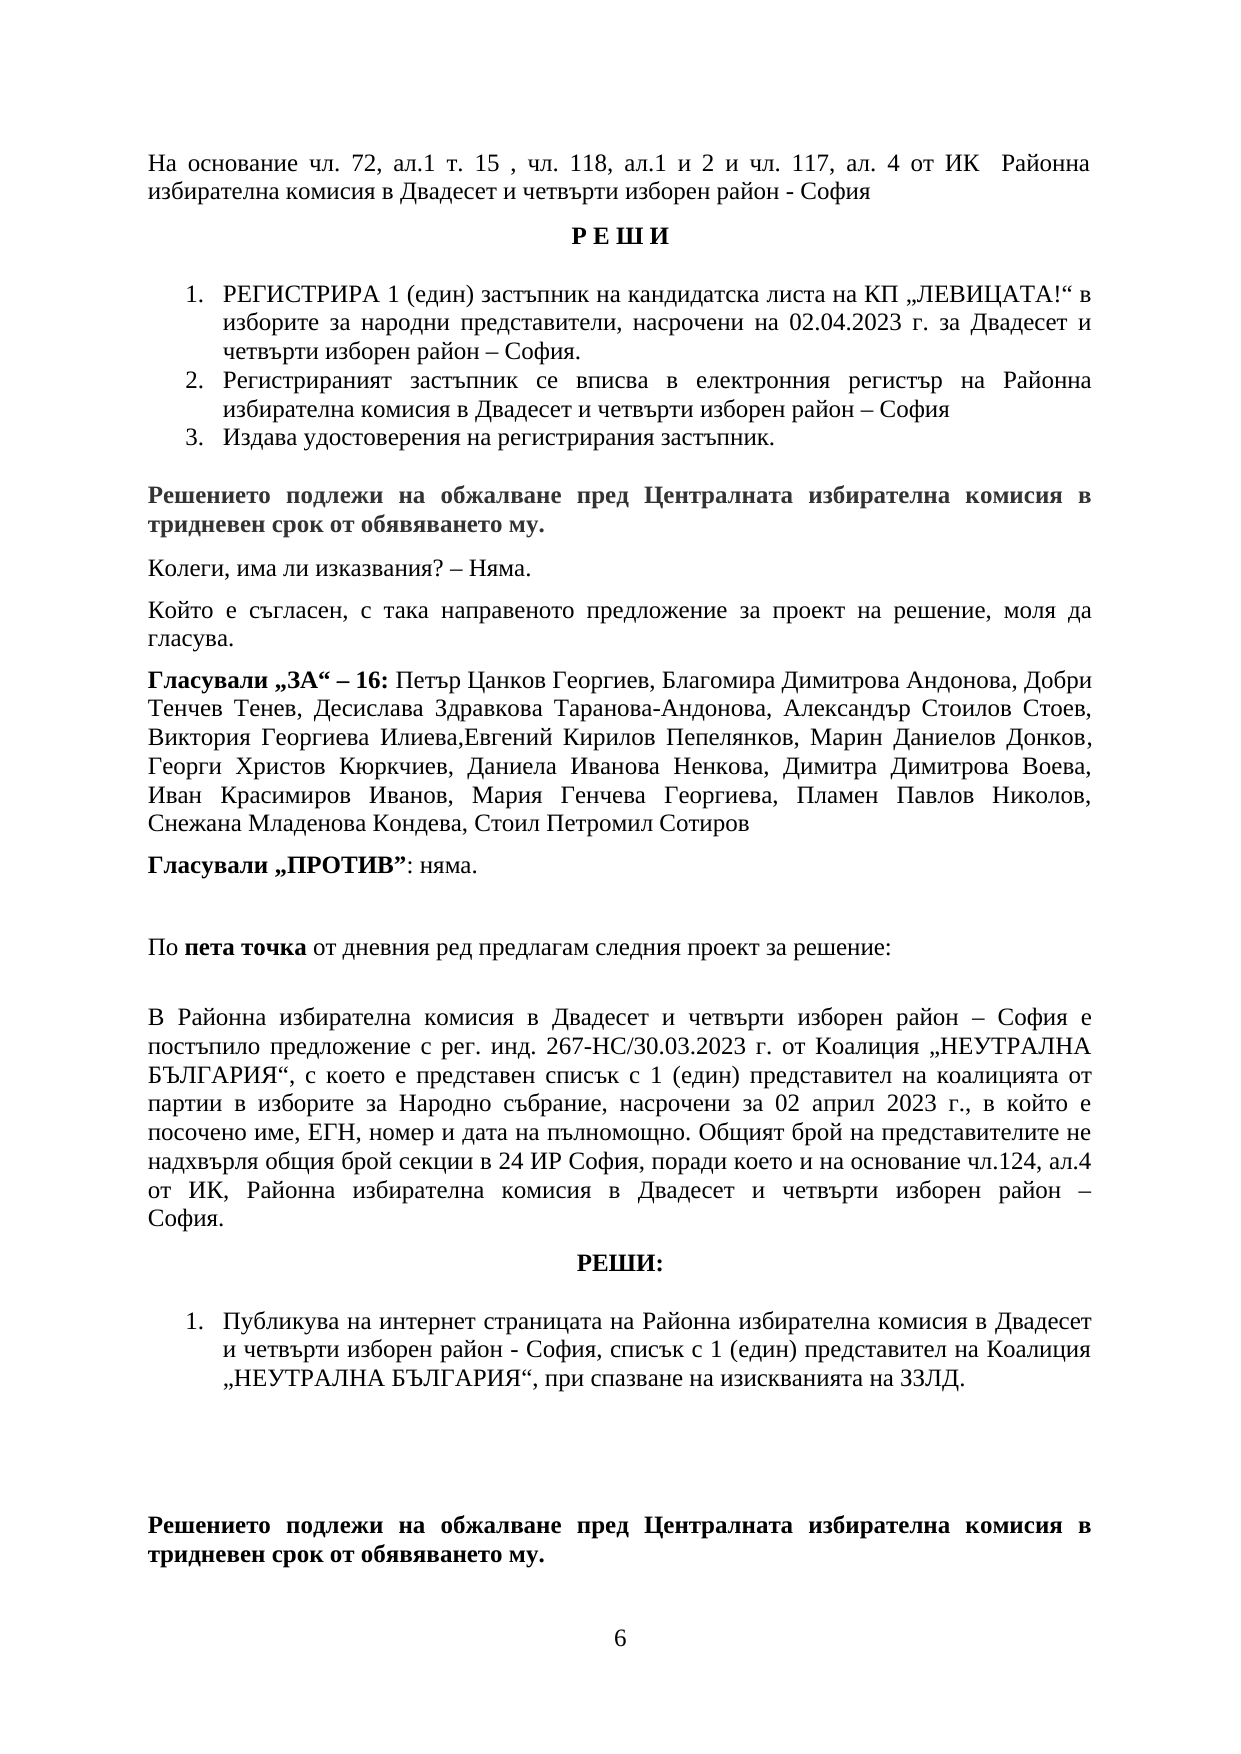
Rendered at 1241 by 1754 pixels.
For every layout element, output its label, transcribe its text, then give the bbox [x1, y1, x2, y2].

text Гласували „ПРОТИВ”: няма. [148, 850, 1093, 878]
list Публикува на интернет страницата на Районна избирателна комисия в Двадесет и четвърти изборен район - София, списък с 1 (един) представител на Коалиция „НЕУТРАЛНА БЪЛГАРИЯ“, при спазване на изискванията на ЗЗЛД. [185, 1306, 1093, 1392]
text Решението подлежи на обжалване пред Централната избирателна комисия в тридневен срок от обявяването му. [148, 1510, 1093, 1567]
text Който е съгласен, с така направеното предложение за проект на решение, моля да гласува. [148, 595, 1093, 652]
text Р Е Ш И [148, 221, 1093, 249]
text В Районна избирателна комисия в Двадесет и четвърти изборен район – София е постъпило предложение с рег. инд. 267-НС/30.03.2023 г. от Коалиция „НЕУТРАЛНА БЪЛГАРИЯ“, с което е представен списък с 1 (един) представител на коалицията от партии в изборите за Народно събрание, насрочени за 02 април 2023 г., в който е посочено име, ЕГН, номер и дата на пълномощно. Общият брой на представителите не надхвърля общия брой секции в 24 ИР София, поради което и на основание чл.124, ал.4 от ИК, Районна избирателна комисия в Двадесет и четвърти изборен район – София. [148, 1002, 1093, 1232]
text Гласували „ЗА“ – 16: Петър Цанков Георгиев, Благомира Димитрова Андонова, Добри Тенчев Тенев, Десислава Здравкова Таранова-Андонова, Александър Стоилов Стоев, Виктория Георгиева Илиева,Евгений Кирилов Пепелянков, Марин Даниелов Донков, Георги Христов Кюркчиев, Даниела Иванова Ненкова, Димитра Димитрова Воева, Иван Красимиров Иванов, Мария Генчева Георгиева, Пламен Павлов Николов, Снежана Младенова Кондева, Стоил Петромил Сотиров [148, 665, 1093, 837]
text На основание чл. 72, ал.1 т. 15 , чл. 118, ал.1 и 2 и чл. 117, ал. 4 от ИК Районна избирателна комисия в Двадесет и четвърти изборен район - София [148, 148, 1093, 205]
text РЕШИ: [148, 1248, 1093, 1277]
list РЕГИСТРИРА 1 (един) застъпник на кандидатска листа на КП „ЛЕВИЦАТА!“ в изборите за народни представители, насрочени на 02.04.2023 г. за Двадесет и четвърти изборен район – София. [185, 279, 1093, 365]
list Регистрираният застъпник се вписва в електронния регистър на Районна избирателна комисия в Двадесет и четвърти изборен район – София [185, 365, 1093, 422]
text Колеги, има ли изказвания? – Няма. [148, 553, 1093, 582]
list Издава удостоверения на регистрирания застъпник. [185, 422, 1093, 451]
text Решението подлежи на обжалване пред Централната избирателна комисия в тридневен срок от обявяването му. [148, 480, 1093, 538]
text По пета точка от дневния ред предлагам следния проект за решение: [148, 932, 1093, 961]
